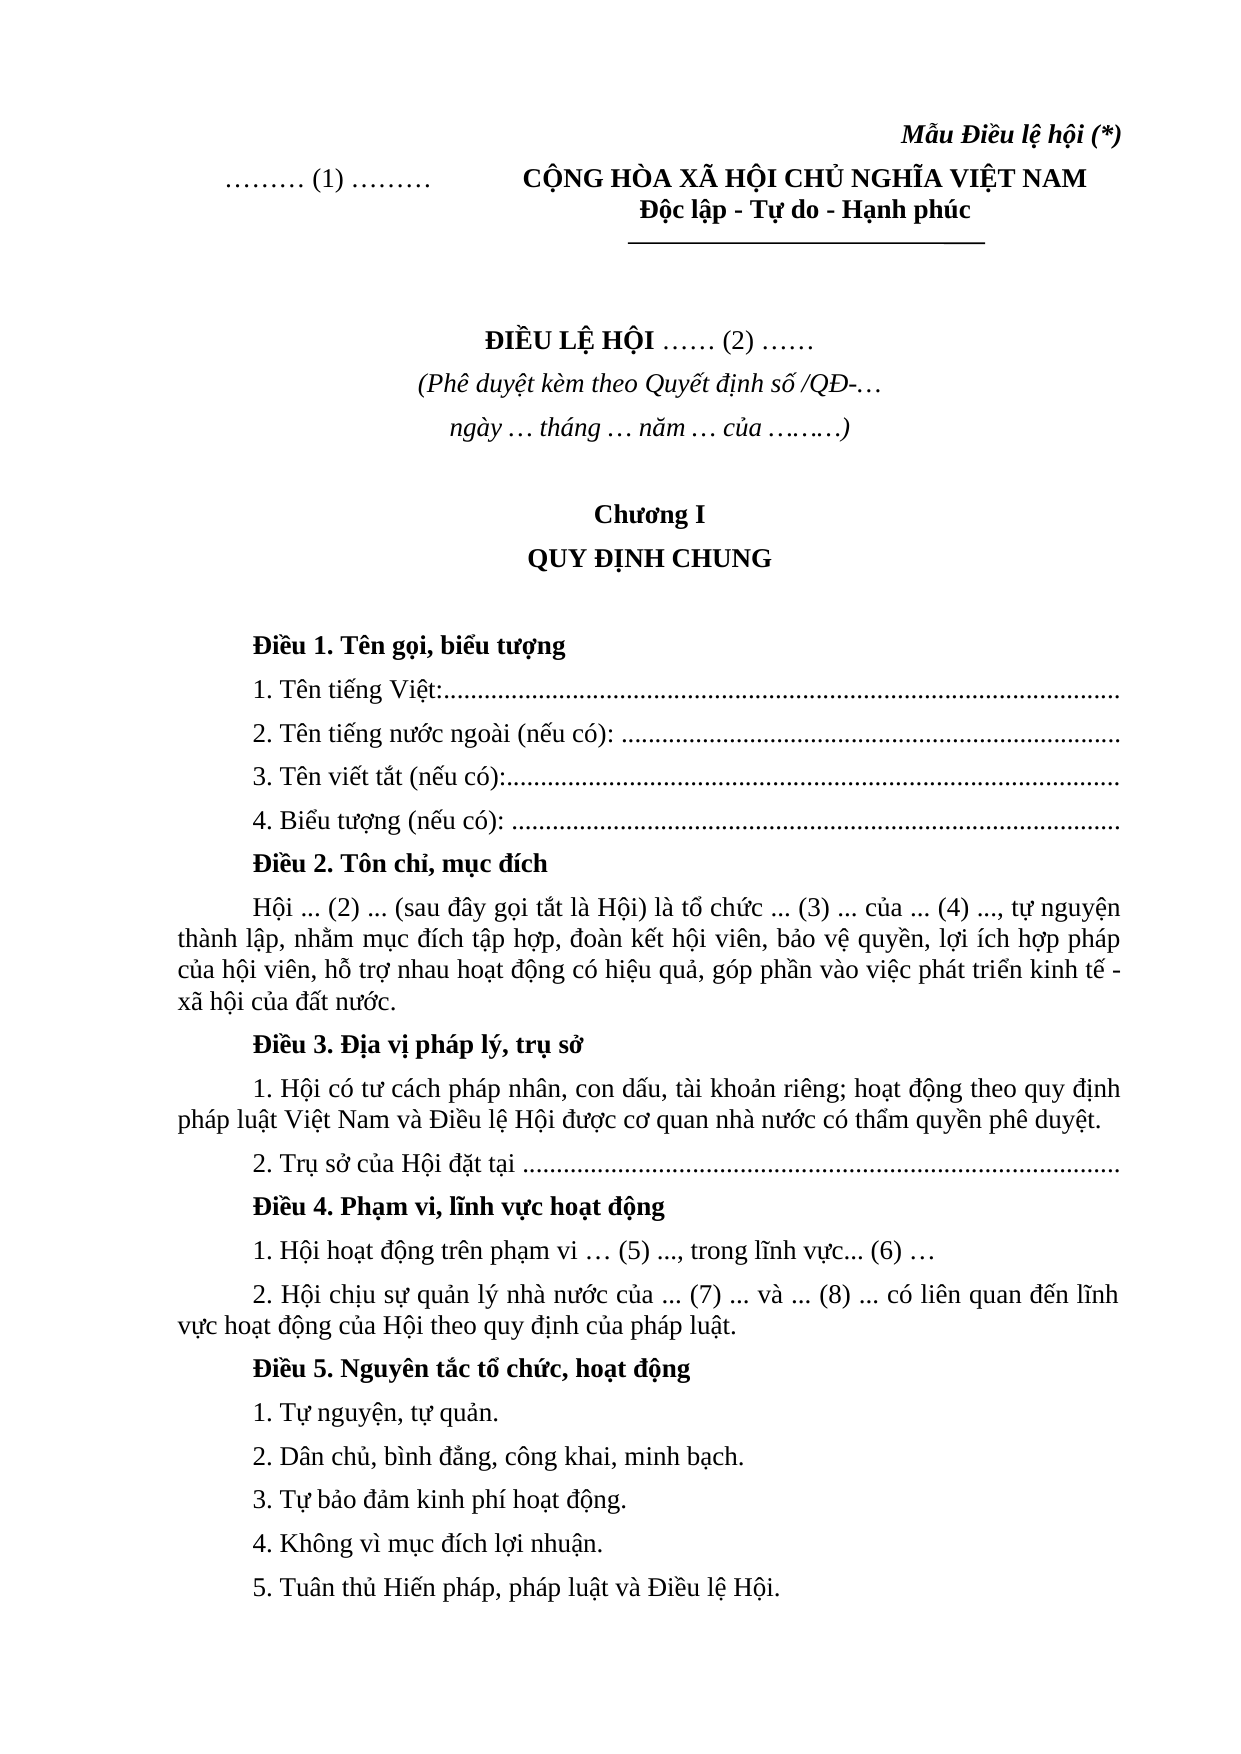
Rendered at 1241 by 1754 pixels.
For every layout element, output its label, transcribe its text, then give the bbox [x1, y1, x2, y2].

text 1. Hội hoạt động trên phạm vi … (5) ..., trong lĩnh vực... (6) … [177, 1234, 1122, 1265]
text Điều 5. Nguyên tắc tổ chức, hoạt động [177, 1352, 1122, 1384]
text Hội ... (2) ... (sau đây gọi tắt là Hội) là tổ chức ... (3) ... của ... (4) ..., tự nguyện thành lập, nhằm mục đích tập hợp, đoàn kết hội viên, bảo vệ quyền, lợi ích hợp pháp của hội viên, hỗ trợ nhau hoạt động có hiệu quả, góp phần vào việc phát triển kinh tế - xã hội của đất nước. [177, 891, 1122, 1016]
text Điều 1. Tên gọi, biểu tượng [177, 629, 1122, 661]
text 1. Tên tiếng Việt: [177, 673, 1122, 704]
text 2. Dân chủ, bình đẳng, công khai, minh bạch. [177, 1440, 1122, 1471]
text ĐIỀU LỆ HỘI …… (2) …… [177, 324, 1122, 355]
text 3. Tự bảo đảm kinh phí hoạt động. [177, 1483, 1122, 1514]
table_header ……… (1) ……… [173, 162, 483, 280]
text 4. Biểu tượng (nếu có): [177, 804, 1122, 835]
text 3. Tên viết tắt (nếu có): [177, 760, 1122, 791]
text (Phê duyệt kèm theo Quyết định số /QĐ-… [177, 367, 1122, 399]
text Điều 4. Phạm vi, lĩnh vực hoạt động [177, 1190, 1122, 1222]
text 1. Hội có tư cách pháp nhân, con dấu, tài khoản riêng; hoạt động theo quy định pháp luật Việt Nam và Điều lệ Hội được cơ quan nhà nước có thẩm quyền phê duyệt. [177, 1072, 1122, 1134]
text QUY ĐỊNH CHUNG [177, 542, 1122, 573]
table_header CỘNG HÒA XÃ HỘI CHỦ NGHĨA VIỆT NAM Độc lập - Tự do - Hạnh phúc [483, 162, 1127, 280]
text 1. Tự nguyện, tự quản. [177, 1396, 1122, 1427]
text 5. Tuân thủ Hiến pháp, pháp luật và Điều lệ Hội. [177, 1571, 1122, 1602]
text Chương I [177, 498, 1122, 529]
text Điều 3. Địa vị pháp lý, trụ sở [177, 1028, 1122, 1059]
text ngày … tháng … năm … của ………) [177, 411, 1122, 442]
text 2. Trụ sở của Hội đặt tại [177, 1147, 1122, 1178]
text Điều 2. Tôn chỉ, mục đích [177, 848, 1122, 879]
text 4. Không vì mục đích lợi nhuận. [177, 1527, 1122, 1558]
text Mẫu Điều lệ hội (*) [177, 118, 1122, 149]
text 2. Tên tiếng nước ngoài (nếu có): [177, 717, 1122, 748]
text 2. Hội chịu sự quản lý nhà nước của ... (7) ... và ... (8) ... có liên quan đến lĩnh vực hoạt động của Hội theo quy định của pháp luật. [177, 1278, 1122, 1340]
